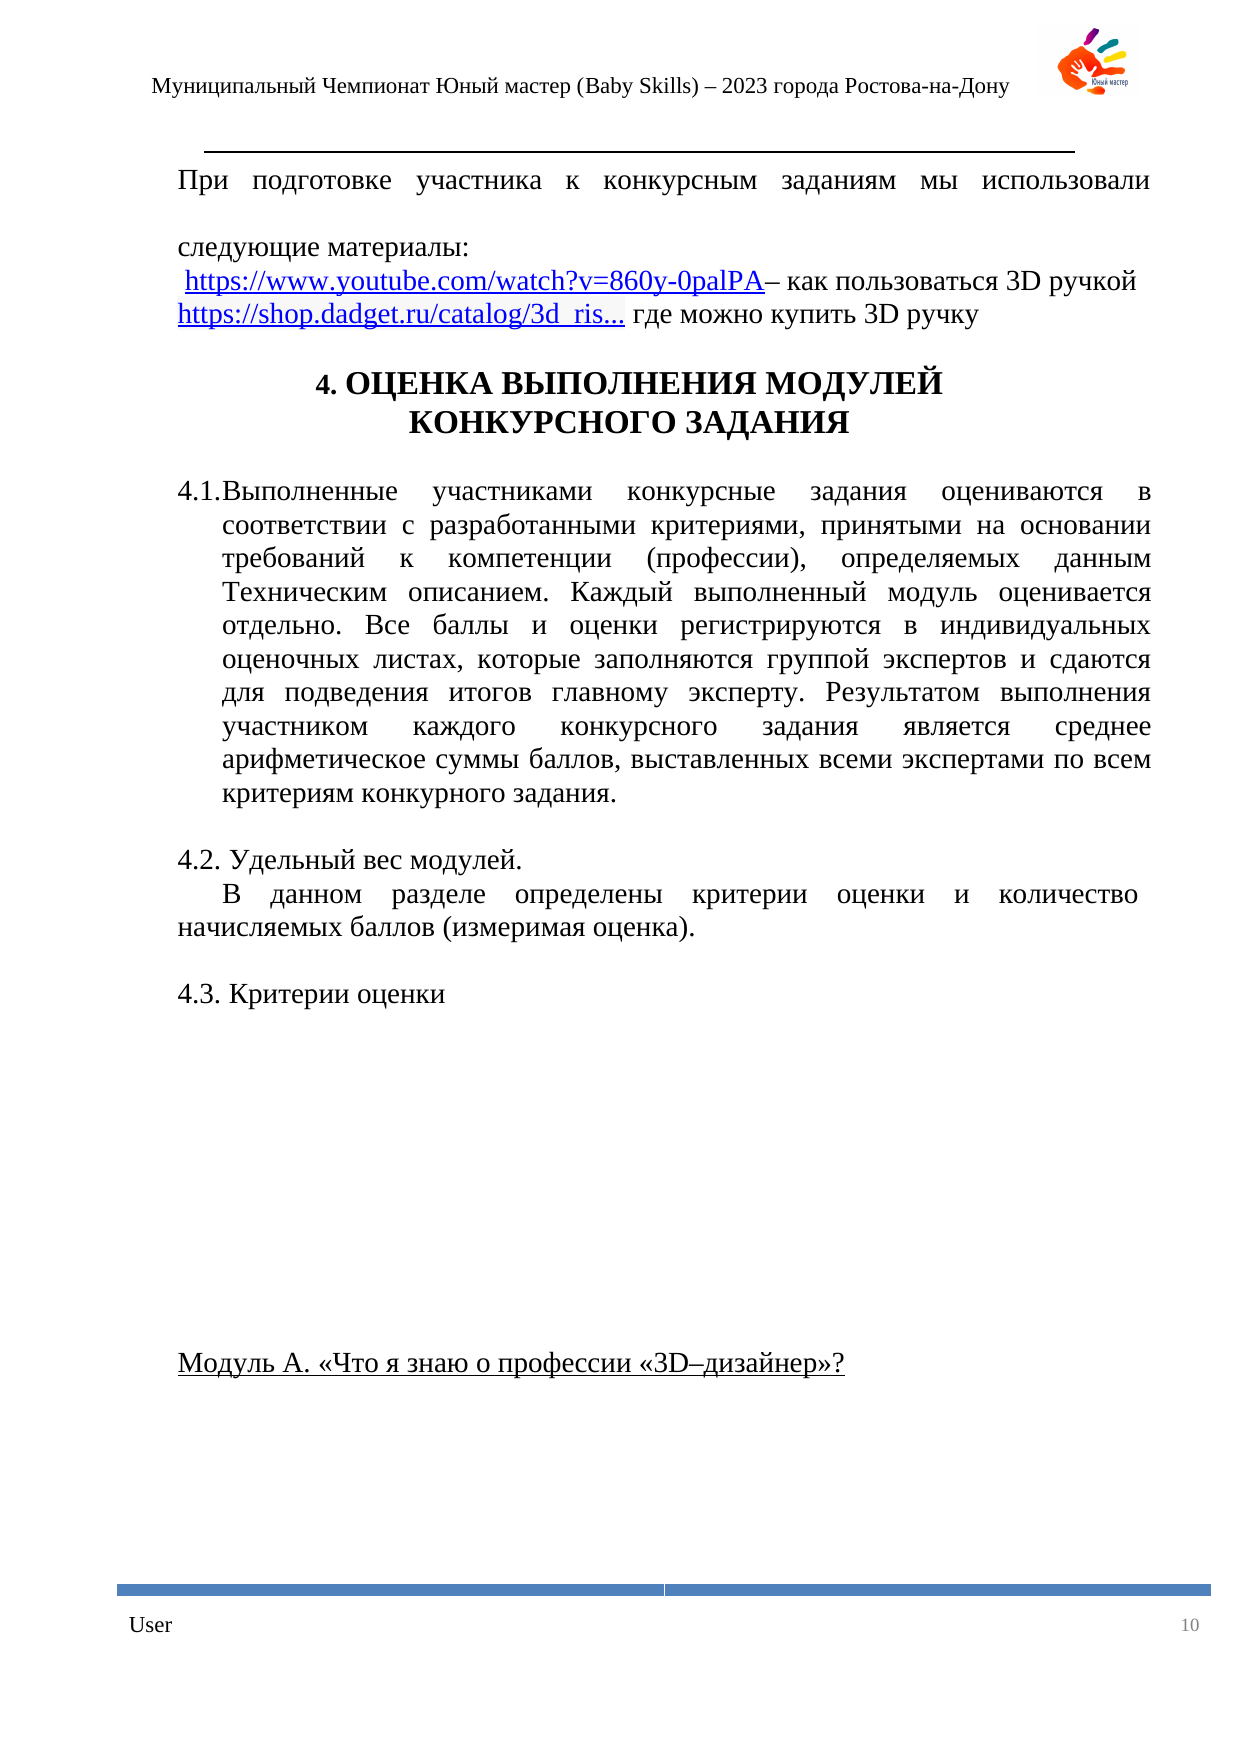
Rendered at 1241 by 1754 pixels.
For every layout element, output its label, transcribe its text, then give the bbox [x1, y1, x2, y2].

text Модуль А. «Что я знаю о профессии «3D–дизайнер»? [177, 1346, 1211, 1379]
text https://www.youtube.com/watch?v=860y-0palPA– как пользоваться 3D ручкой https://shop.dadget.ru/catalog/3d_ris... где можно купить 3D ручку [177, 263, 1146, 330]
list Критерии оценки [177, 976, 1211, 1010]
list Выполненные участниками конкурсные задания оцениваются в соответствии с разработанными критериями, принятыми на основании требований к компетенции (профессии), определяемых данным Техническим описанием. Каждый выполненный модуль оценивается отдельно. Все баллы и оценки регистрируются в индивидуальных оценочных листах, которые заполняются группой экспертов и сдаются для подведения итогов главному эксперту. Результатом выполнения участником каждого конкурсного задания является среднее арифметическое суммы баллов, выставленных всеми экспертами по всем критериям конкурного задания. [177, 473, 1152, 809]
text следующие материалы: [177, 229, 1151, 263]
picture [1036, 22, 1139, 95]
list Удельный вес модулей. [177, 842, 1211, 876]
subtitle ОЦЕНКА ВЫПОЛНЕНИЯ МОДУЛЕЙ КОНКУРСНОГО ЗАДАНИЯ [177, 363, 1081, 440]
text При подготовке участника к конкурсным заданиям мы использовали [177, 162, 1151, 196]
text В данном разделе определены критерии оценки и количество начисляемых баллов (измеримая оценка). [177, 876, 1139, 943]
